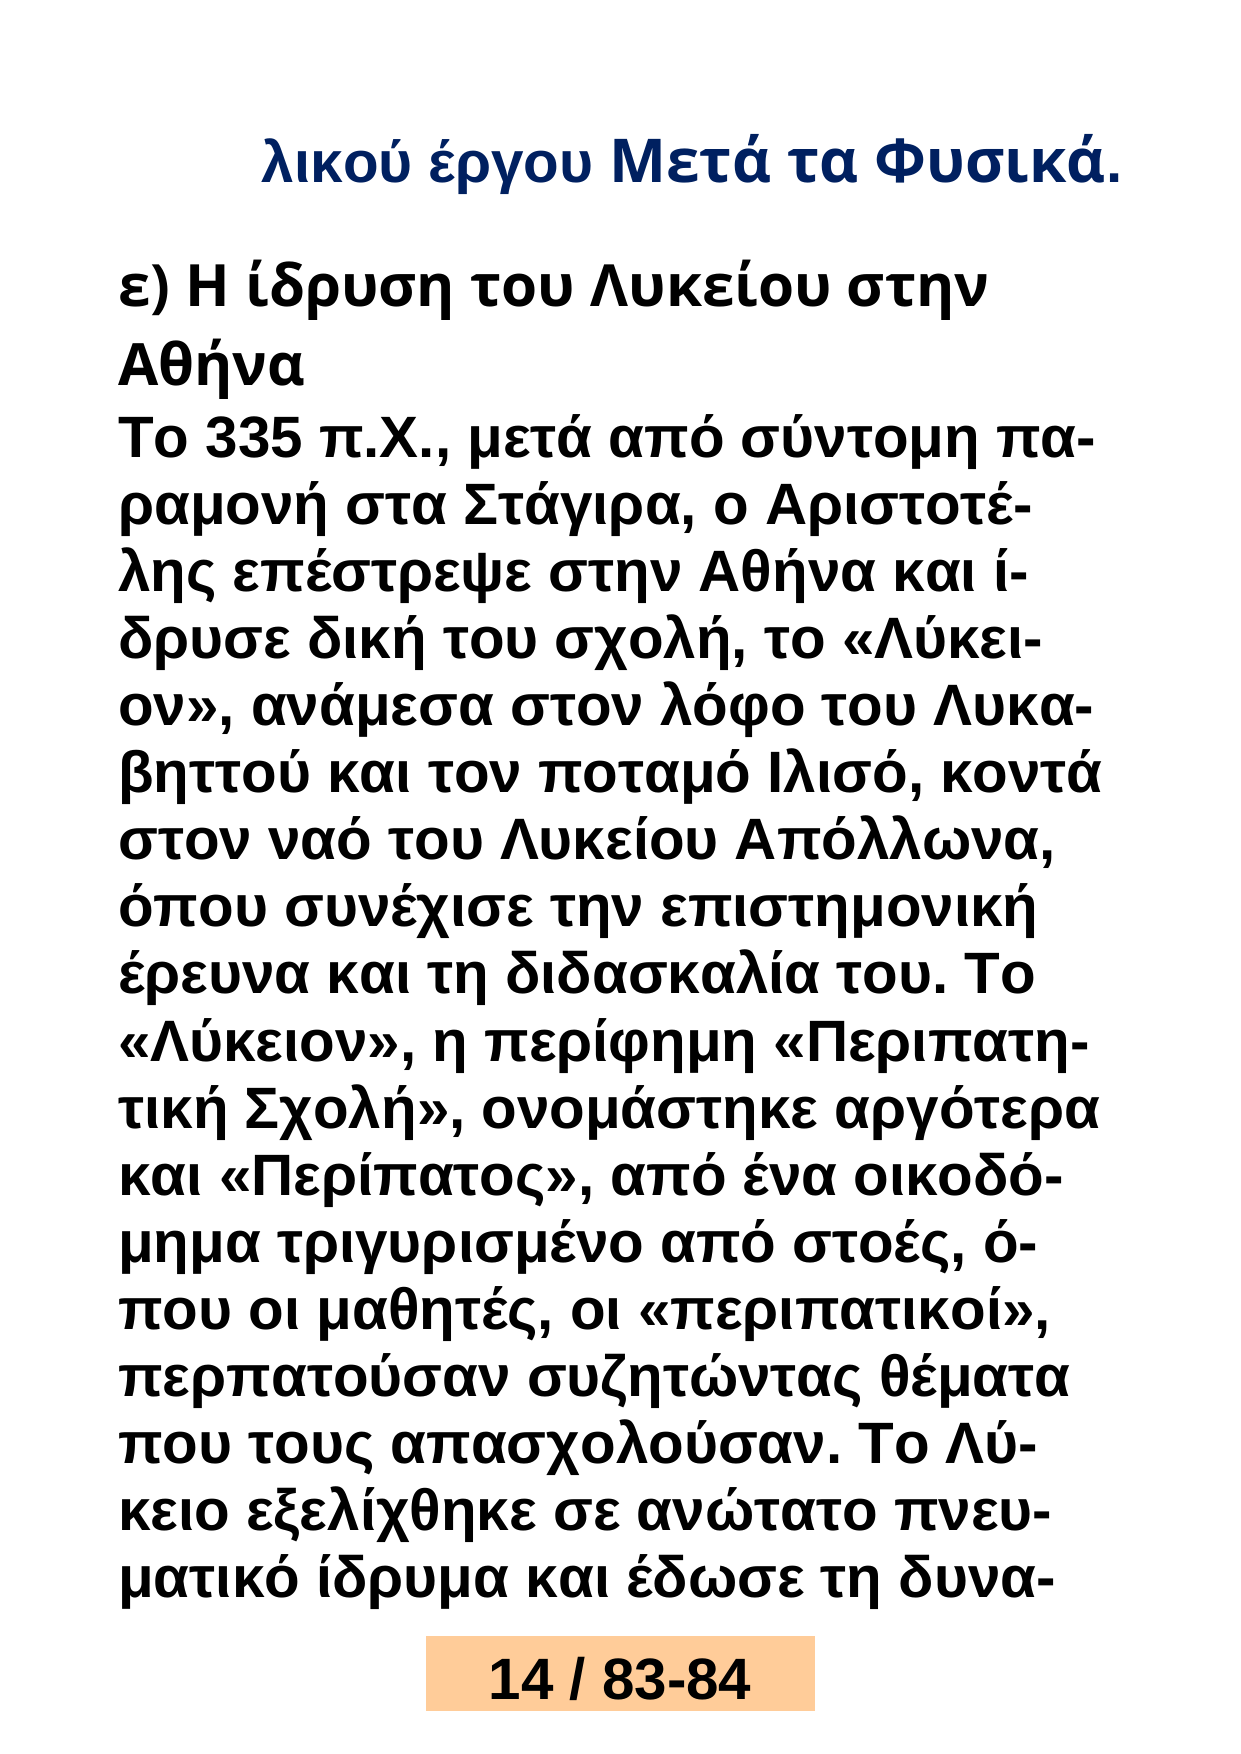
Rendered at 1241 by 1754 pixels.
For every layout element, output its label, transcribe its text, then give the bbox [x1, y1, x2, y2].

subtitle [118, 118, 1122, 243]
subtitle ε) Η ίδρυση του Λυκείου στην Αθήνα [118, 243, 1122, 402]
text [118, 402, 1122, 1610]
